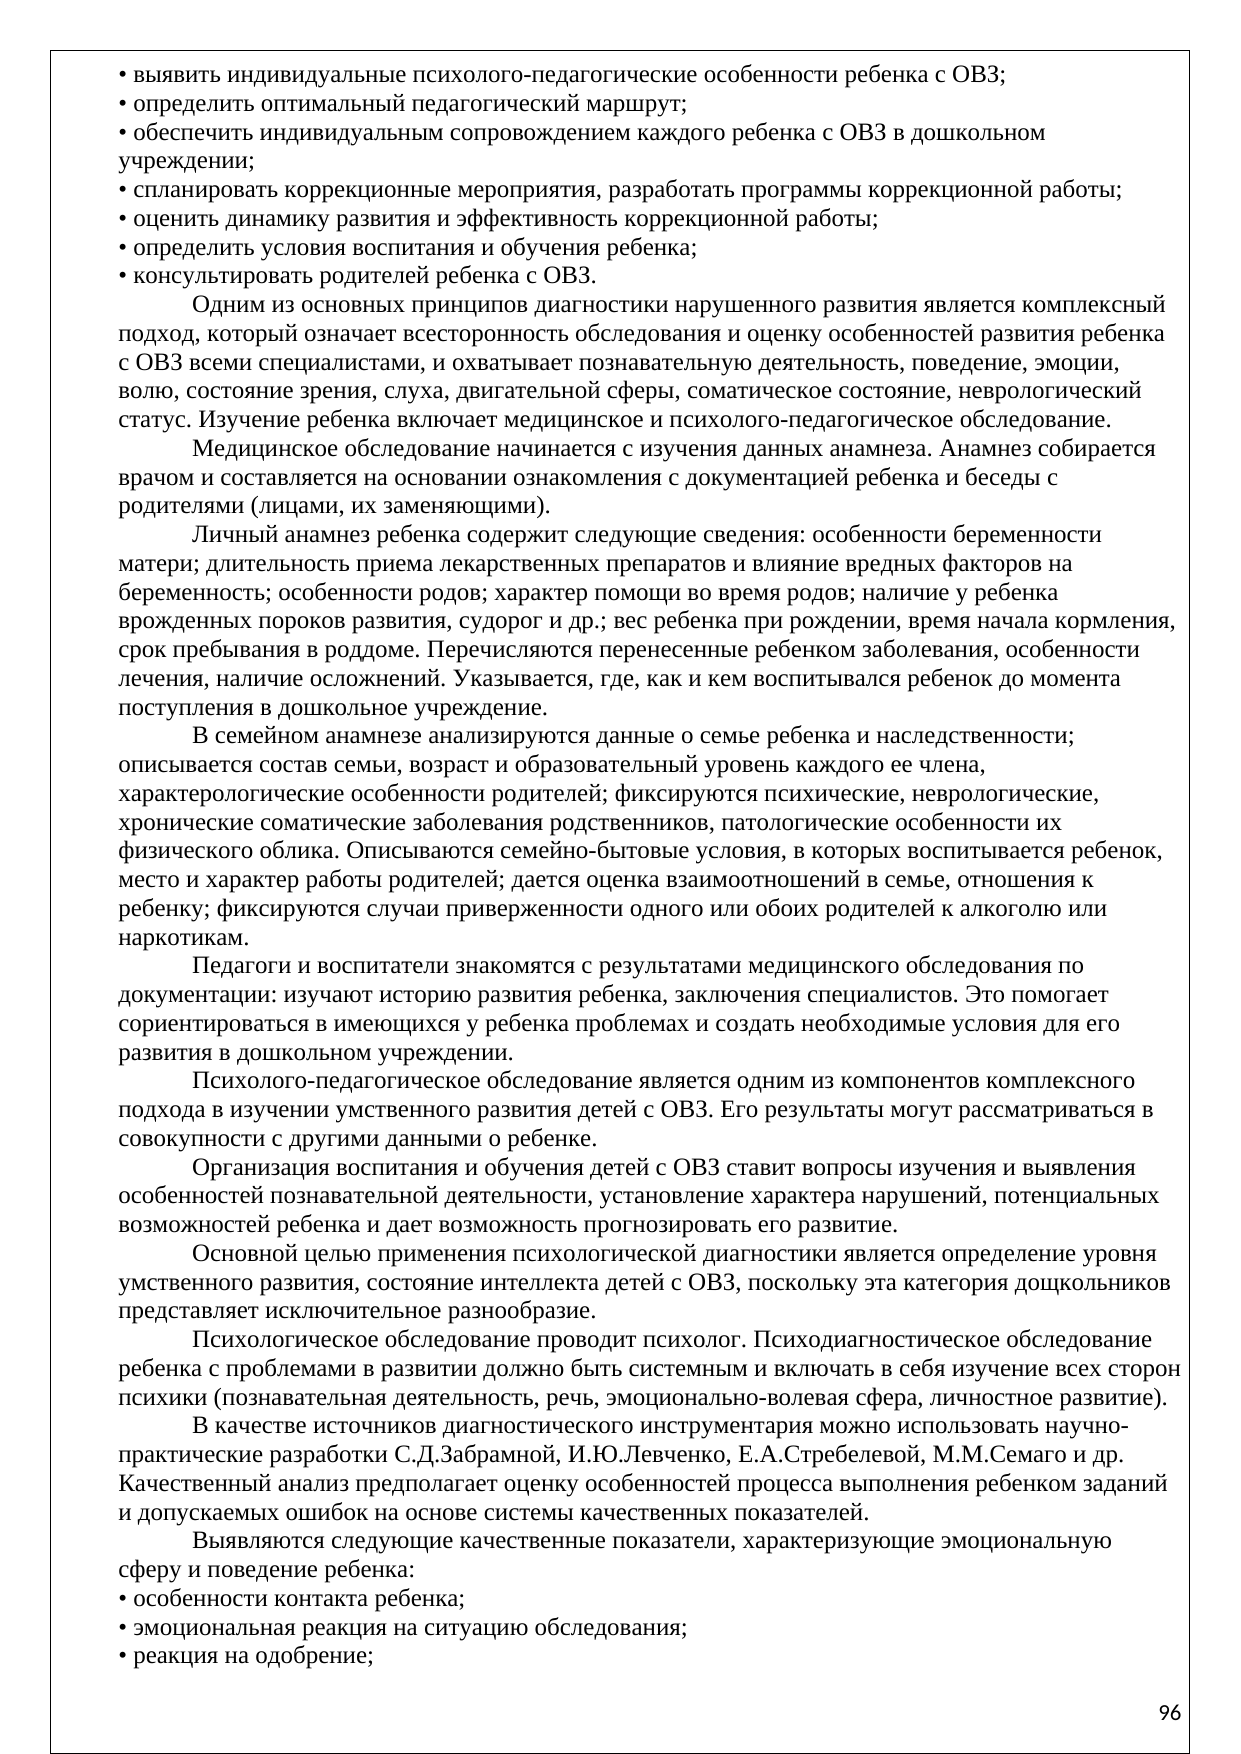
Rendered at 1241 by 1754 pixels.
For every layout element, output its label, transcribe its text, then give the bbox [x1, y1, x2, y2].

text Одним из основных принципов диагностики нарушенного развития является комплексный подход, который означает всесторонность обследования и оценку особенностей развития ребенка с ОВЗ всеми специалистами, и охватывает познавательную деятельность, поведение, эмоции, волю, состояние зрения, слуха, двигательной сферы, соматическое состояние, неврологический статус. Изучение ребенка включает медицинское и психолого-педагогическое обследование. [118, 289, 1181, 433]
text Психологическое обследование проводит психолог. Психодиагностическое обследование ребенка с проблемами в развитии должно быть системным и включать в себя изучение всех сторон психики (познавательная деятельность, речь, эмоционально-волевая сфера, личностное развитие). [118, 1324, 1181, 1410]
text В качестве источников диагностического инструментария можно использовать научно-практические разработки С.Д.Забрамной, И.Ю.Левченко, Е.А.Стребелевой, М.М.Семаго и др. Качественный анализ предполагает оценку особенностей процесса выполнения ребенком заданий и допускаемых ошибок на основе системы качественных показателей. [118, 1410, 1181, 1525]
text Организация воспитания и обучения детей с ОВЗ ставит вопросы изучения и выявления особенностей познавательной деятельности, установление характера нарушений, потенциальных возможностей ребенка и дает возможность прогнозировать его развитие. [118, 1152, 1181, 1238]
text Личный анамнез ребенка содержит следующие сведения: особенности беременности матери; длительность приема лекарственных препаратов и влияние вредных факторов на беременность; особенности родов; характер помощи во время родов; наличие у ребенка врожденных пороков развития, судорог и др.; вес ребенка при рождении, время начала кормления, срок пребывания в роддоме. Перечисляются перенесенные ребенком заболевания, особенности лечения, наличие осложнений. Указывается, где, как и кем воспитывался ребенок до момента поступления в дошкольное учреждение. [118, 519, 1181, 720]
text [118, 59, 1181, 289]
text Основной целью применения психологической диагностики является определение уровня умственного развития, состояние интеллекта детей с ОВЗ, поскольку эта категория дощкольников представляет исключительное разнообразие. [118, 1238, 1181, 1324]
text Педагоги и воспитатели знакомятся с результатами медицинского обследования по документации: изучают историю развития ребенка, заключения специалистов. Это помогает сориентироваться в имеющихся у ребенка проблемах и создать необходимые условия для его развития в дошкольном учреждении. [118, 950, 1181, 1065]
text Медицинское обследование начинается с изучения данных анамнеза. Анамнез собирается врачом и составляется на основании ознакомления с документацией ребенка и беседы с родителями (лицами, их заменяющими). [118, 433, 1181, 519]
text В семейном анамнезе анализируются данные о семье ребенка и наследственности; описывается состав семьи, возраст и образовательный уровень каждого ее члена, характерологические особенности родителей; фиксируются психические, неврологические, хронические соматические заболевания родственников, патологические особенности их физического облика. Описываются семейно-бытовые условия, в которых воспитывается ребенок, место и характер работы родителей; дается оценка взаимоотношений в семье, отношения к ребенку; фиксируются случаи приверженности одного или обоих родителей к алкоголю или наркотикам. [118, 720, 1181, 950]
text Психолого-педагогическое обследование является одним из компонентов комплексного подхода в изучении умственного развития детей с ОВЗ. Его результаты могут рассматриваться в совокупности с другими данными о ребенке. [118, 1065, 1181, 1152]
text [118, 1525, 1181, 1669]
